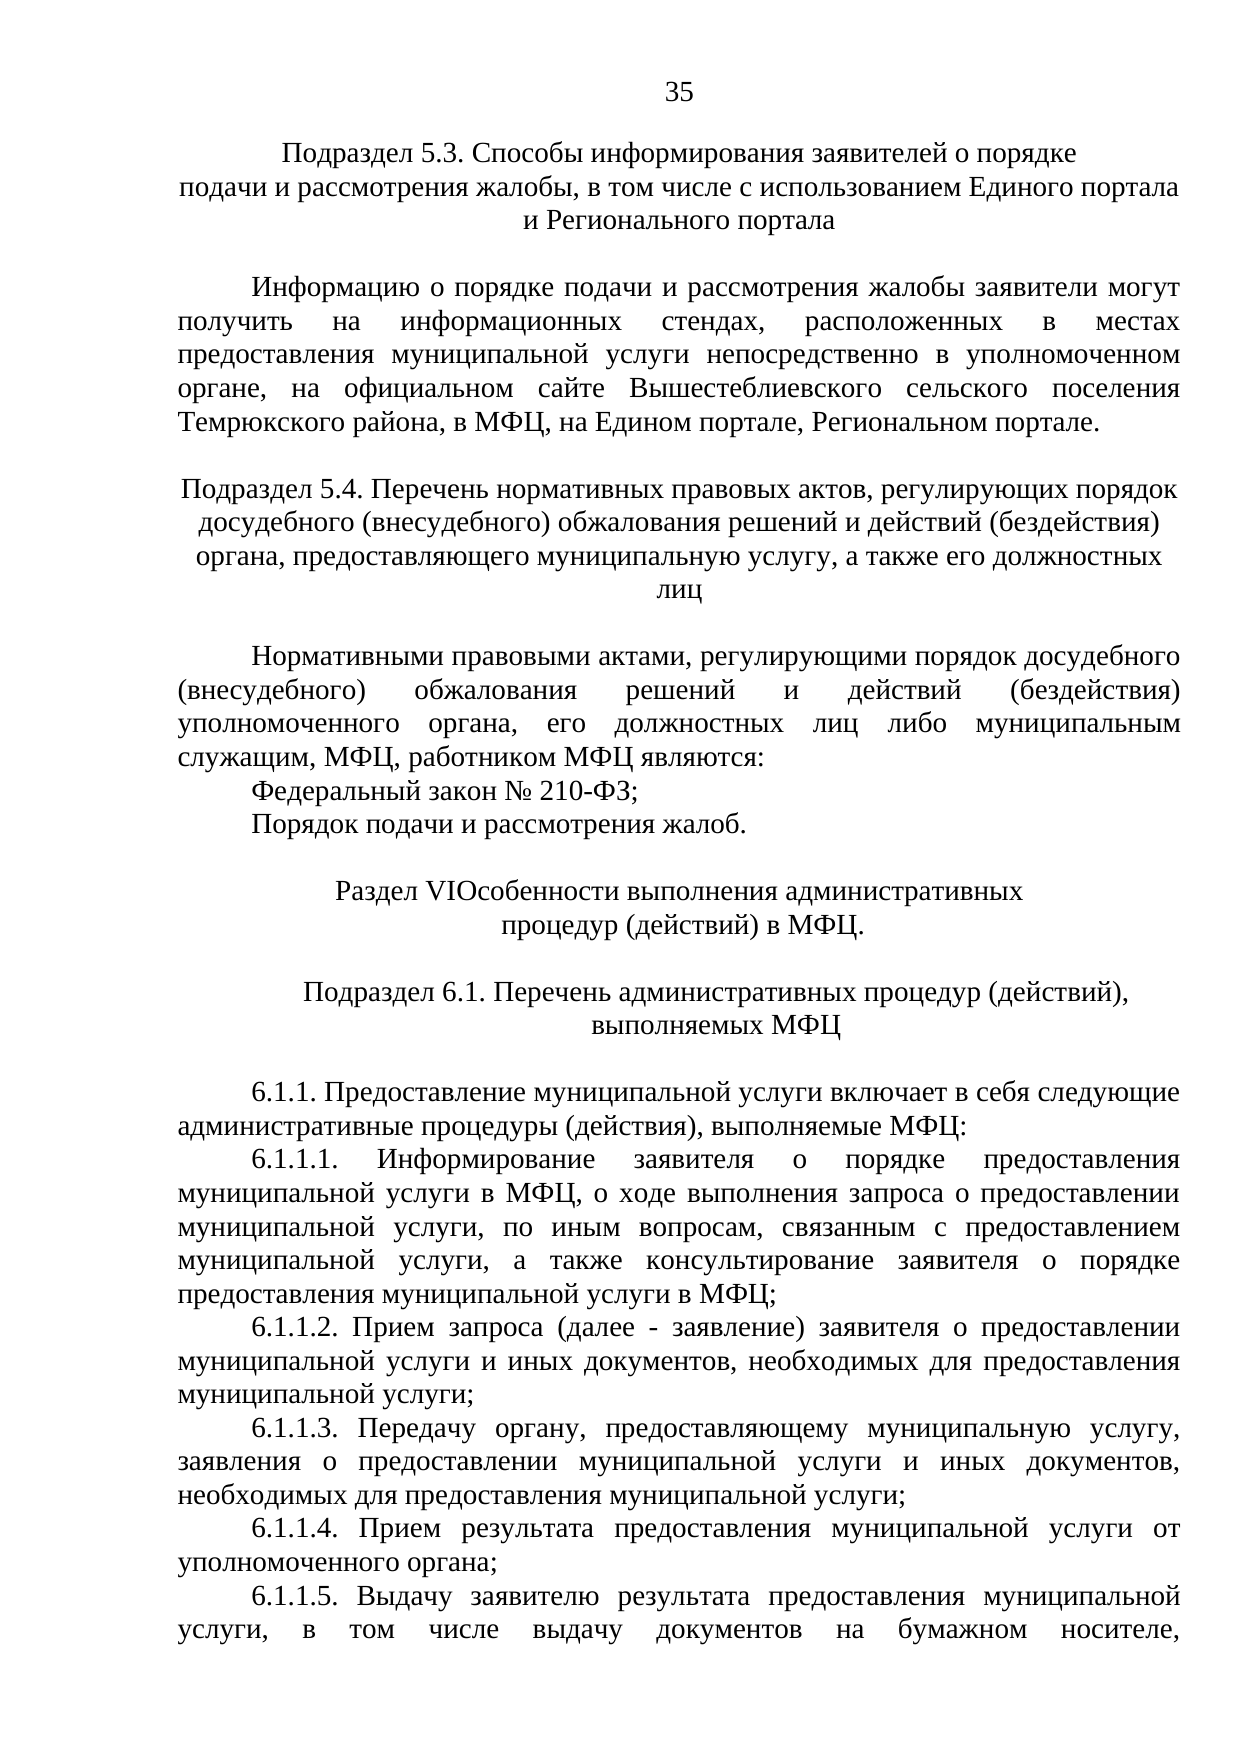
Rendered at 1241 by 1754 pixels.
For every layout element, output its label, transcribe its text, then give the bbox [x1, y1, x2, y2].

text Подраздел 5.3. Способы информирования заявителей о порядке [177, 135, 1181, 169]
text Подраздел 5.4. Перечень нормативных правовых актов, регулирующих порядок досудебного (внесудебного) обжалования решений и действий (бездействия) органа, предоставляющего муниципальную услугу, а также его должностных лиц [177, 471, 1181, 605]
text 6.1.1.4. Прием результата предоставления муниципальной услуги от уполномоченного органа; [177, 1511, 1181, 1578]
text подачи и рассмотрения жалобы, в том числе с использованием Единого портала и Регионального портала [177, 169, 1181, 236]
text 6.1.1.2. Прием запроса (далее - заявление) заявителя о предоставлении муниципальной услуги и иных документов, необходимых для предоставления муниципальной услуги; [177, 1309, 1181, 1410]
text Федеральный закон № 210-ФЗ; [177, 773, 1181, 806]
text Информацию о порядке подачи и рассмотрения жалобы заявители могут получить на информационных стендах, расположенных в местах предоставления муниципальной услуги непосредственно в уполномоченном органе, на официальном сайте Вышестеблиевского сельского поселения Темрюкского района, в МФЦ, на Едином портале, Региональном портале. [177, 269, 1181, 437]
text Порядок подачи и рассмотрения жалоб. [177, 806, 1181, 840]
text 6.1.1.1. Информирование заявителя о порядке предоставления муниципальной услуги в МФЦ, о ходе выполнения запроса о предоставлении муниципальной услуги, по иным вопросам, связанным с предоставлением муниципальной услуги, а также консультирование заявителя о порядке предоставления муниципальной услуги в МФЦ; [177, 1142, 1181, 1309]
text 6.1.1.3. Передачу органу, предоставляющему муниципальную услугу, заявления о предоставлении муниципальной услуги и иных документов, необходимых для предоставления муниципальной услуги; [177, 1410, 1181, 1511]
text процедур (действий) в МФЦ. [177, 907, 1181, 940]
text Нормативными правовыми актами, регулирующими порядок досудебного (внесудебного) обжалования решений и действий (бездействия) уполномоченного органа, его должностных лиц либо муниципальным служащим, МФЦ, работником МФЦ являются: [177, 638, 1181, 773]
text Раздел VIОсобенности выполнения административных [177, 873, 1181, 907]
text выполняемых МФЦ [177, 1007, 1181, 1041]
text 6.1.1. Предоставление муниципальной услуги включает в себя следующие административные процедуры (действия), выполняемые МФЦ: [177, 1074, 1181, 1142]
text Подраздел 6.1. Перечень административных процедур (действий), [177, 974, 1181, 1007]
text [177, 1578, 1181, 1645]
